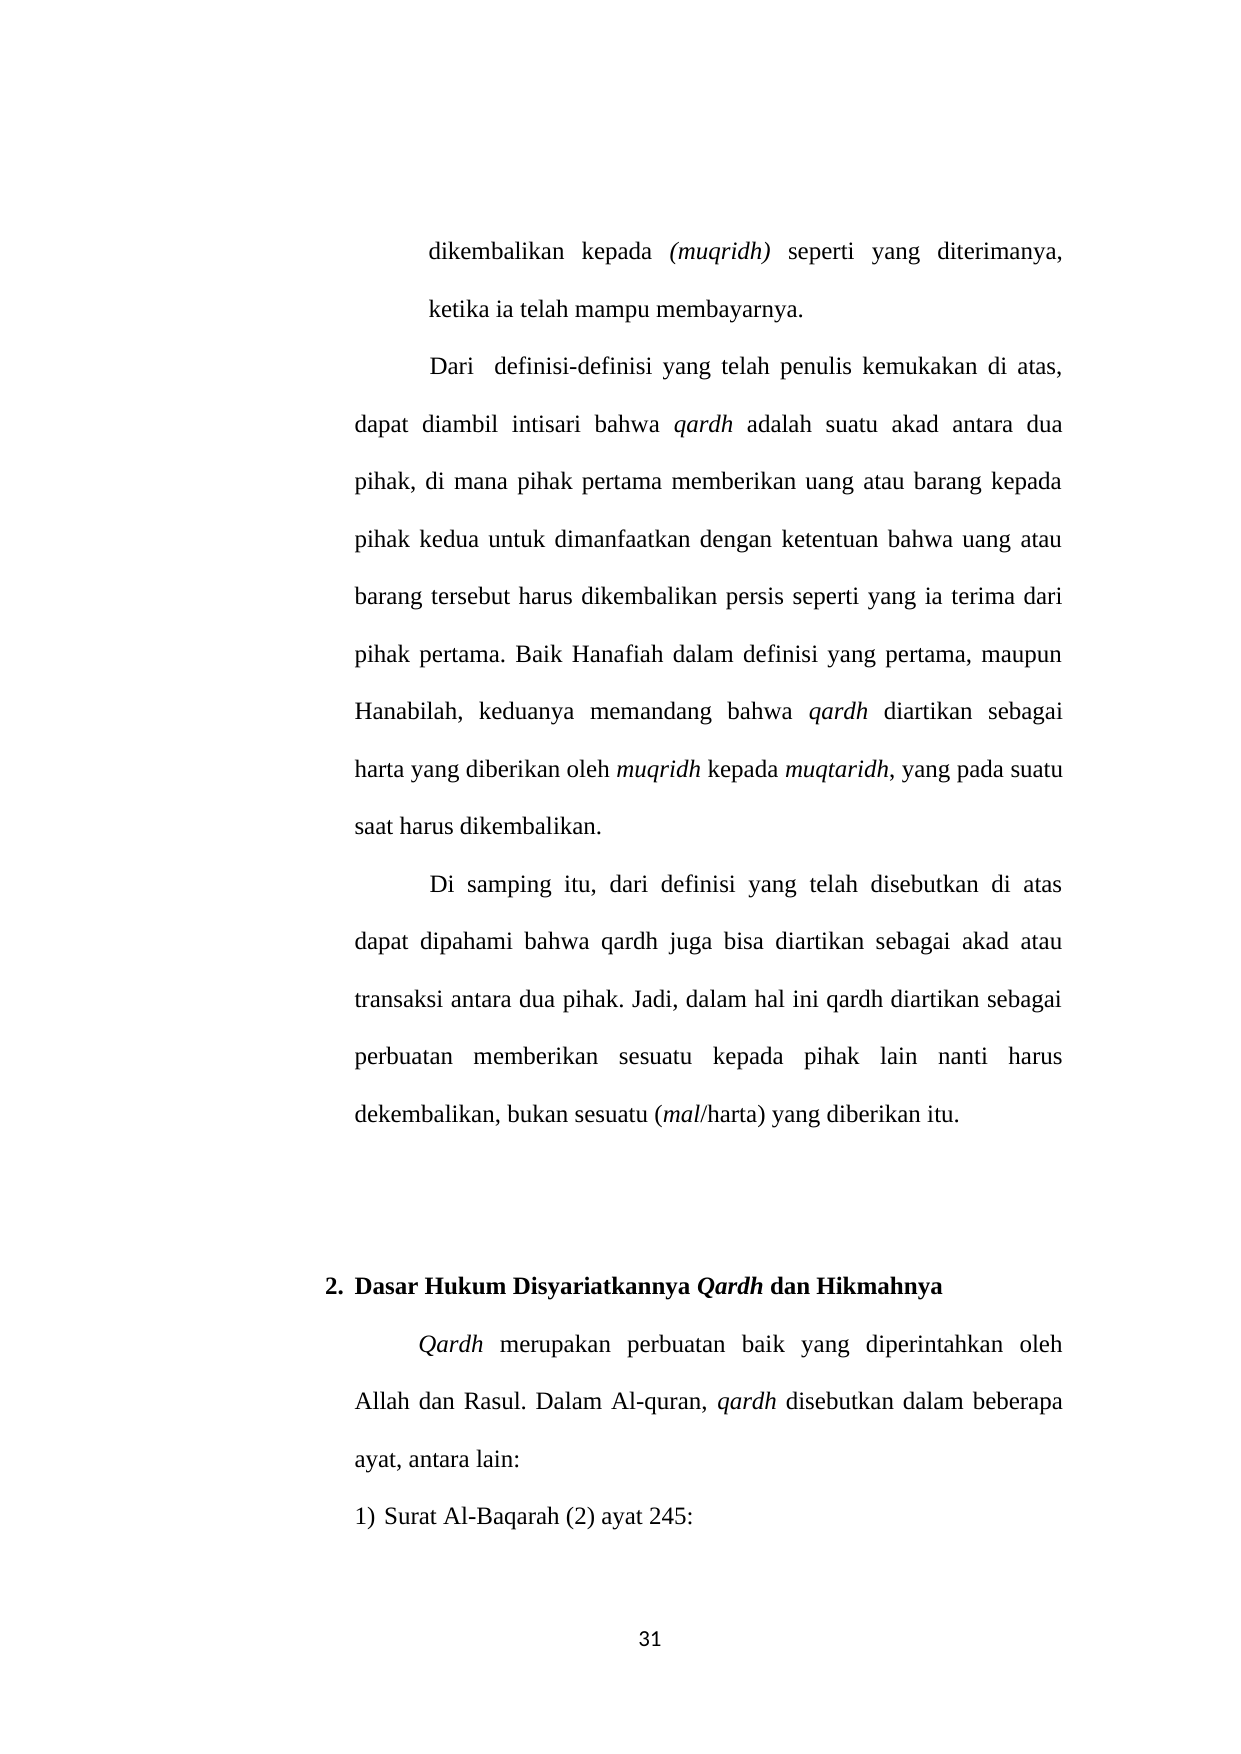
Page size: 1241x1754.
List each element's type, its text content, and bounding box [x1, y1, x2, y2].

list Di samping itu, dari definisi yang telah disebutkan di atas dapat dipahami bahwa qardh juga bisa diartikan sebagai akad atau transaksi antara dua pihak. Jadi, dalam hal ini qardh diartikan sebagai perbuatan memberikan sesuatu kepada pihak lain nanti harus dekembalikan, bukan sesuatu (mal/harta) yang diberikan itu. [354, 869, 1063, 1127]
list Dasar Hukum Disyariatkannya Qardh dan Hikmahnya [325, 1271, 1063, 1300]
list Surat Al-Baqarah (2) ayat 245: [354, 1501, 1063, 1530]
list Dari definisi-definisi yang telah penulis kemukakan di atas, dapat diambil intisari bahwa qardh adalah suatu akad antara dua pihak, di mana pihak pertama memberikan uang atau barang kepada pihak kedua untuk dimanfaatkan dengan ketentuan bahwa uang atau barang tersebut harus dikembalikan persis seperti yang ia terima dari pihak pertama. Baik Hanafiah dalam definisi yang pertama, maupun Hanabilah, keduanya memandang bahwa qardh diartikan sebagai harta yang diberikan oleh muqridh kepada muqtaridh, yang pada suatu saat harus dikembalikan. [354, 351, 1063, 840]
list Qardh merupakan perbuatan baik yang diperintahkan oleh Allah dan Rasul. Dalam Al-quran, qardh disebutkan dalam beberapa ayat, antara lain: [354, 1329, 1063, 1472]
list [428, 236, 1063, 322]
